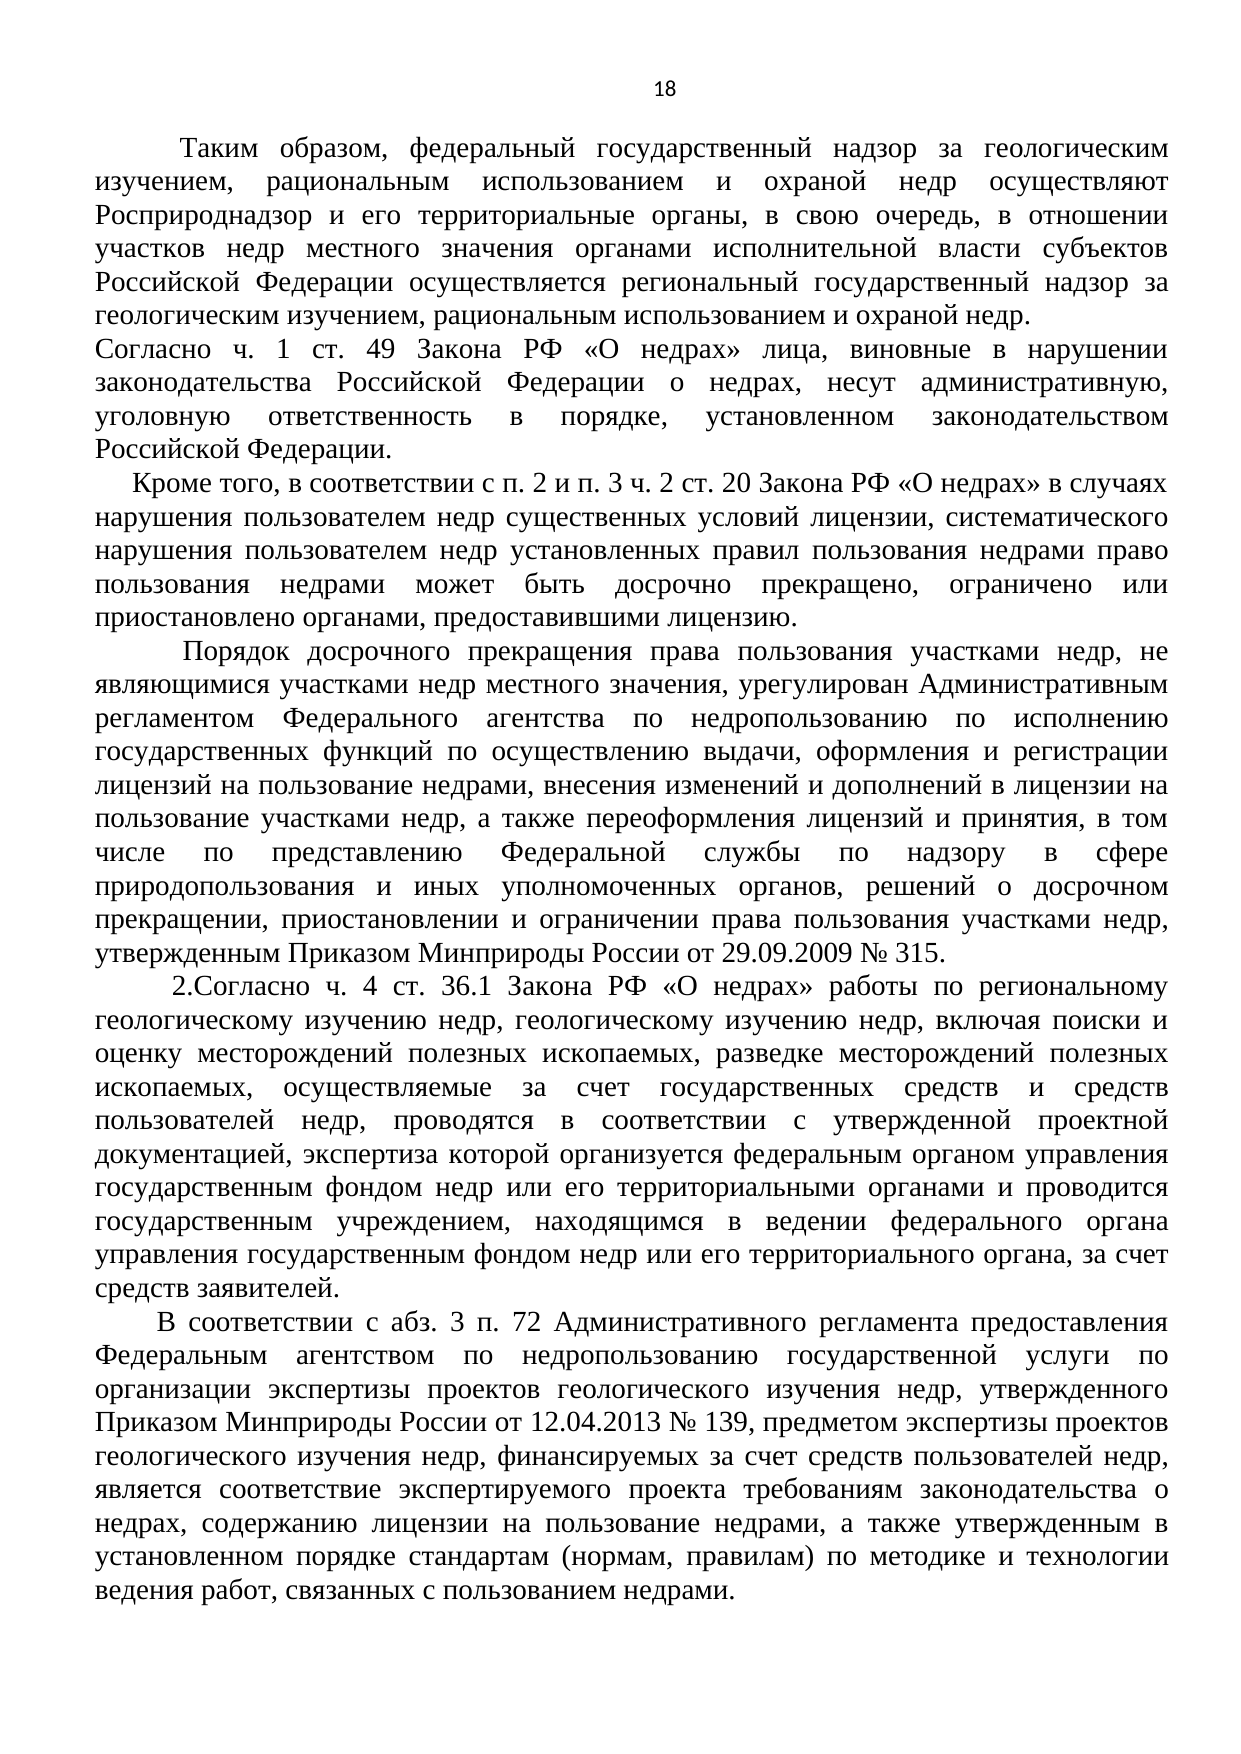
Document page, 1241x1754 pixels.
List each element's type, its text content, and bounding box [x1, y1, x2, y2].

text Согласно ч. 1 ст. 49 Закона РФ «О недрах» лица, виновные в нарушении законодательства Российской Федерации о недрах, несут административную, уголовную ответственность в порядке, установленном законодательством Российской Федерации. [94, 331, 1169, 465]
text 2.Согласно ч. 4 ст. 36.1 Закона РФ «О недрах» работы по региональному геологическому изучению недр, геологическому изучению недр, включая поиски и оценку месторождений полезных ископаемых, разведке месторождений полезных ископаемых, осуществляемые за счет государственных средств и средств пользователей недр, проводятся в соответствии с утвержденной проектной документацией, экспертиза которой организуется федеральным органом управления государственным фондом недр или его территориальными органами и проводится государственным учреждением, находящимся в ведении федерального органа управления государственным фондом недр или его территориального органа, за счет средств заявителей. [94, 968, 1169, 1304]
text Порядок досрочного прекращения права пользования участками недр, не являющимися участками недр местного значения, урегулирован Административным регламентом Федерального агентства по недропользованию по исполнению государственных функций по осуществлению выдачи, оформления и регистрации лицензий на пользование недрами, внесения изменений и дополнений в лицензии на пользование участками недр, а также переоформления лицензий и принятия, в том числе по представлению Федеральной службы по надзору в сфере природопользования и иных уполномоченных органов, решений о досрочном прекращении, приостановлении и ограничении права пользования участками недр, утвержденным Приказом Минприроды России от 29.09.2009 № 315. [94, 633, 1169, 968]
text В соответствии с абз. 3 п. 72 Административного регламента предоставления Федеральным агентством по недропользованию государственной услуги по организации экспертизы проектов геологического изучения недр, утвержденного Приказом Минприроды России от 12.04.2013 № 139, предметом экспертизы проектов геологического изучения недр, финансируемых за счет средств пользователей недр, является соответствие экспертируемого проекта требованиям законодательства о недрах, содержанию лицензии на пользование недрами, а также утвержденным в установленном порядке стандартам (нормам, правилам) по методике и технологии ведения работ, связанных с пользованием недрами. [94, 1304, 1169, 1606]
text Таким образом, федеральный государственный надзор за геологическим изучением, рациональным использованием и охраной недр осуществляют Росприроднадзор и его территориальные органы, в свою очередь, в отношении участков недр местного значения органами исполнительной власти субъектов Российской Федерации осуществляется региональный государственный надзор за геологическим изучением, рациональным использованием и охраной недр. [94, 130, 1169, 331]
text Кроме того, в соответствии с п. 2 и п. 3 ч. 2 ст. 20 Закона РФ «О недрах» в случаях нарушения пользователем недр существенных условий лицензии, систематического нарушения пользователем недр установленных правил пользования недрами право пользования недрами может быть досрочно прекращено, ограничено или приостановлено органами, предоставившими лицензию. [94, 465, 1169, 633]
